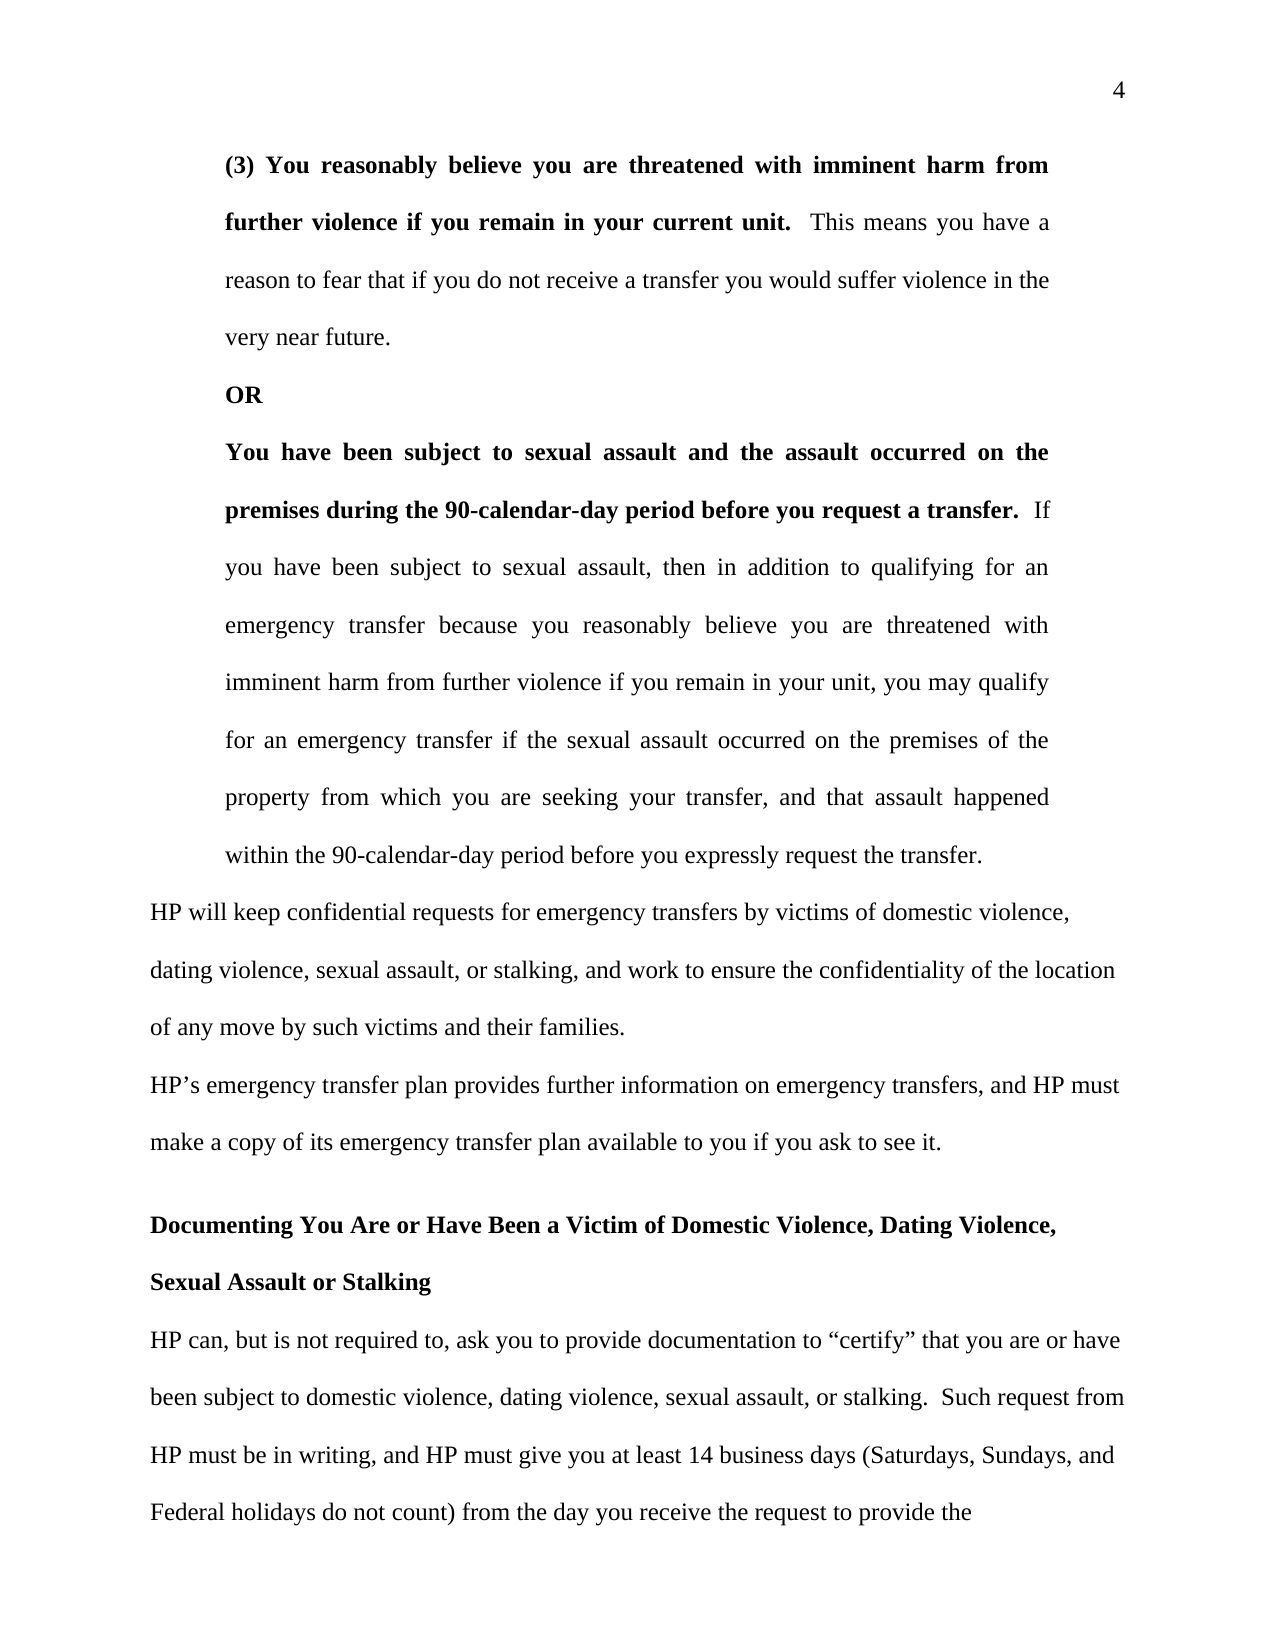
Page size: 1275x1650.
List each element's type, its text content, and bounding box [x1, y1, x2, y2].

text OR [225, 380, 1050, 409]
text Documenting You Are or Have Been a Victim of Domestic Violence, Dating Violence, Sexual Assault or Stalking [150, 1210, 1125, 1296]
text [150, 1325, 1125, 1526]
text HP’s emergency transfer plan provides further information on emergency transfers, and HP must make a copy of its emergency transfer plan available to you if you ask to see it. [150, 1070, 1125, 1156]
text (3) You reasonably believe you are threatened with imminent harm from further violence if you remain in your current unit. This means you have a reason to fear that if you do not receive a transfer you would suffer violence in the very near future. [225, 150, 1050, 351]
text HP will keep confidential requests for emergency transfers by victims of domestic violence, dating violence, sexual assault, or stalking, and work to ensure the confidentiality of the location of any move by such victims and their families. [150, 897, 1125, 1041]
text You have been subject to sexual assault and the assault occurred on the premises during the 90-calendar-day period before you request a transfer. If you have been subject to sexual assault, then in addition to qualifying for an emergency transfer because you reasonably believe you are threatened with imminent harm from further violence if you remain in your unit, you may qualify for an emergency transfer if the sexual assault occurred on the premises of the property from which you are seeking your transfer, and that assault happened within the 90-calendar-day period before you expressly request the transfer. [225, 437, 1050, 869]
